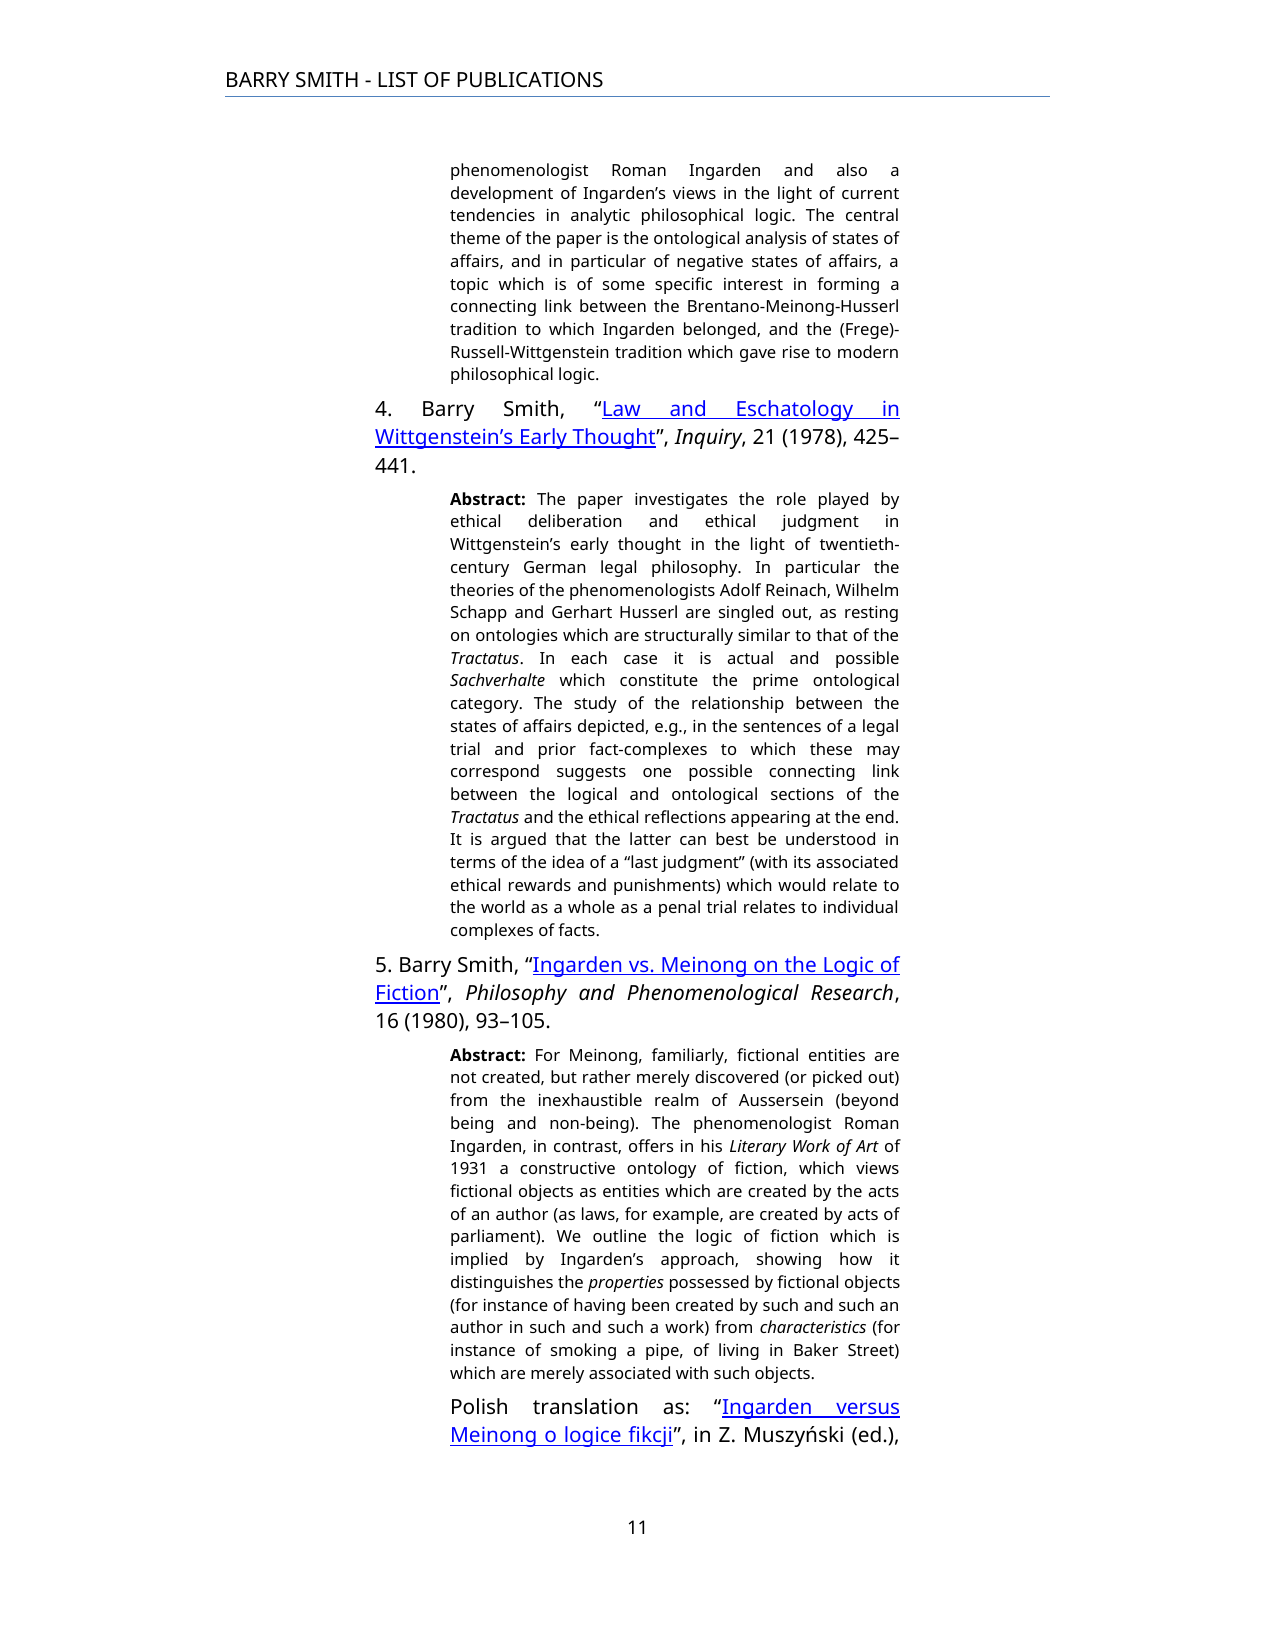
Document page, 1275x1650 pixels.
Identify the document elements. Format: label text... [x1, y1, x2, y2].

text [450, 1392, 900, 1449]
text Abstract: For Meinong, familiarly, fictional entities are not created, but rather merely discovered (or picked out) from the inexhaustible realm of Aussersein (beyond being and non-being). The phenomenologist Roman Ingarden, in contrast, offers in his Literary Work of Art of 1931 a constructive ontology of fiction, which views fictional objects as entities which are created by the acts of an author (as laws, for example, are created by acts of parliament). We outline the logic of fiction which is implied by Ingarden’s approach, showing how it distinguishes the properties possessed by fictional objects (for instance of having been created by such and such an author in such and such a work) from characteristics (for instance of smoking a pipe, of living in Baker Street) which are merely associated with such objects. [450, 1043, 900, 1384]
text 5. Barry Smith, “Ingarden vs. Meinong on the Logic of Fiction”, Philosophy and Phenomenological Research, 16 (1980), 93–105. [375, 950, 900, 1035]
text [450, 158, 900, 386]
text 4. Barry Smith, “Law and Eschatology in Wittgenstein’s Early Thought”, Inquiry, 21 (1978), 425–441. [375, 394, 900, 479]
text Abstract: The paper investigates the role played by ethical deliberation and ethical judgment in Wittgenstein’s early thought in the light of twentieth-century German legal philosophy. In particular the theories of the phenomenologists Adolf Reinach, Wilhelm Schapp and Gerhart Husserl are singled out, as resting on ontologies which are structurally similar to that of the Tractatus. In each case it is actual and possible Sachverhalte which constitute the prime ontological category. The study of the relationship between the states of affairs depicted, e.g., in the sentences of a legal trial and prior fact-complexes to which these may correspond suggests one possible connecting link between the logical and ontological sections of the Tractatus and the ethical reflections appearing at the end. It is argued that the latter can best be understood in terms of the idea of a “last judgment” (with its associated ethical rewards and punishments) which would relate to the world as a whole as a penal trial relates to individual complexes of facts. [450, 487, 900, 942]
